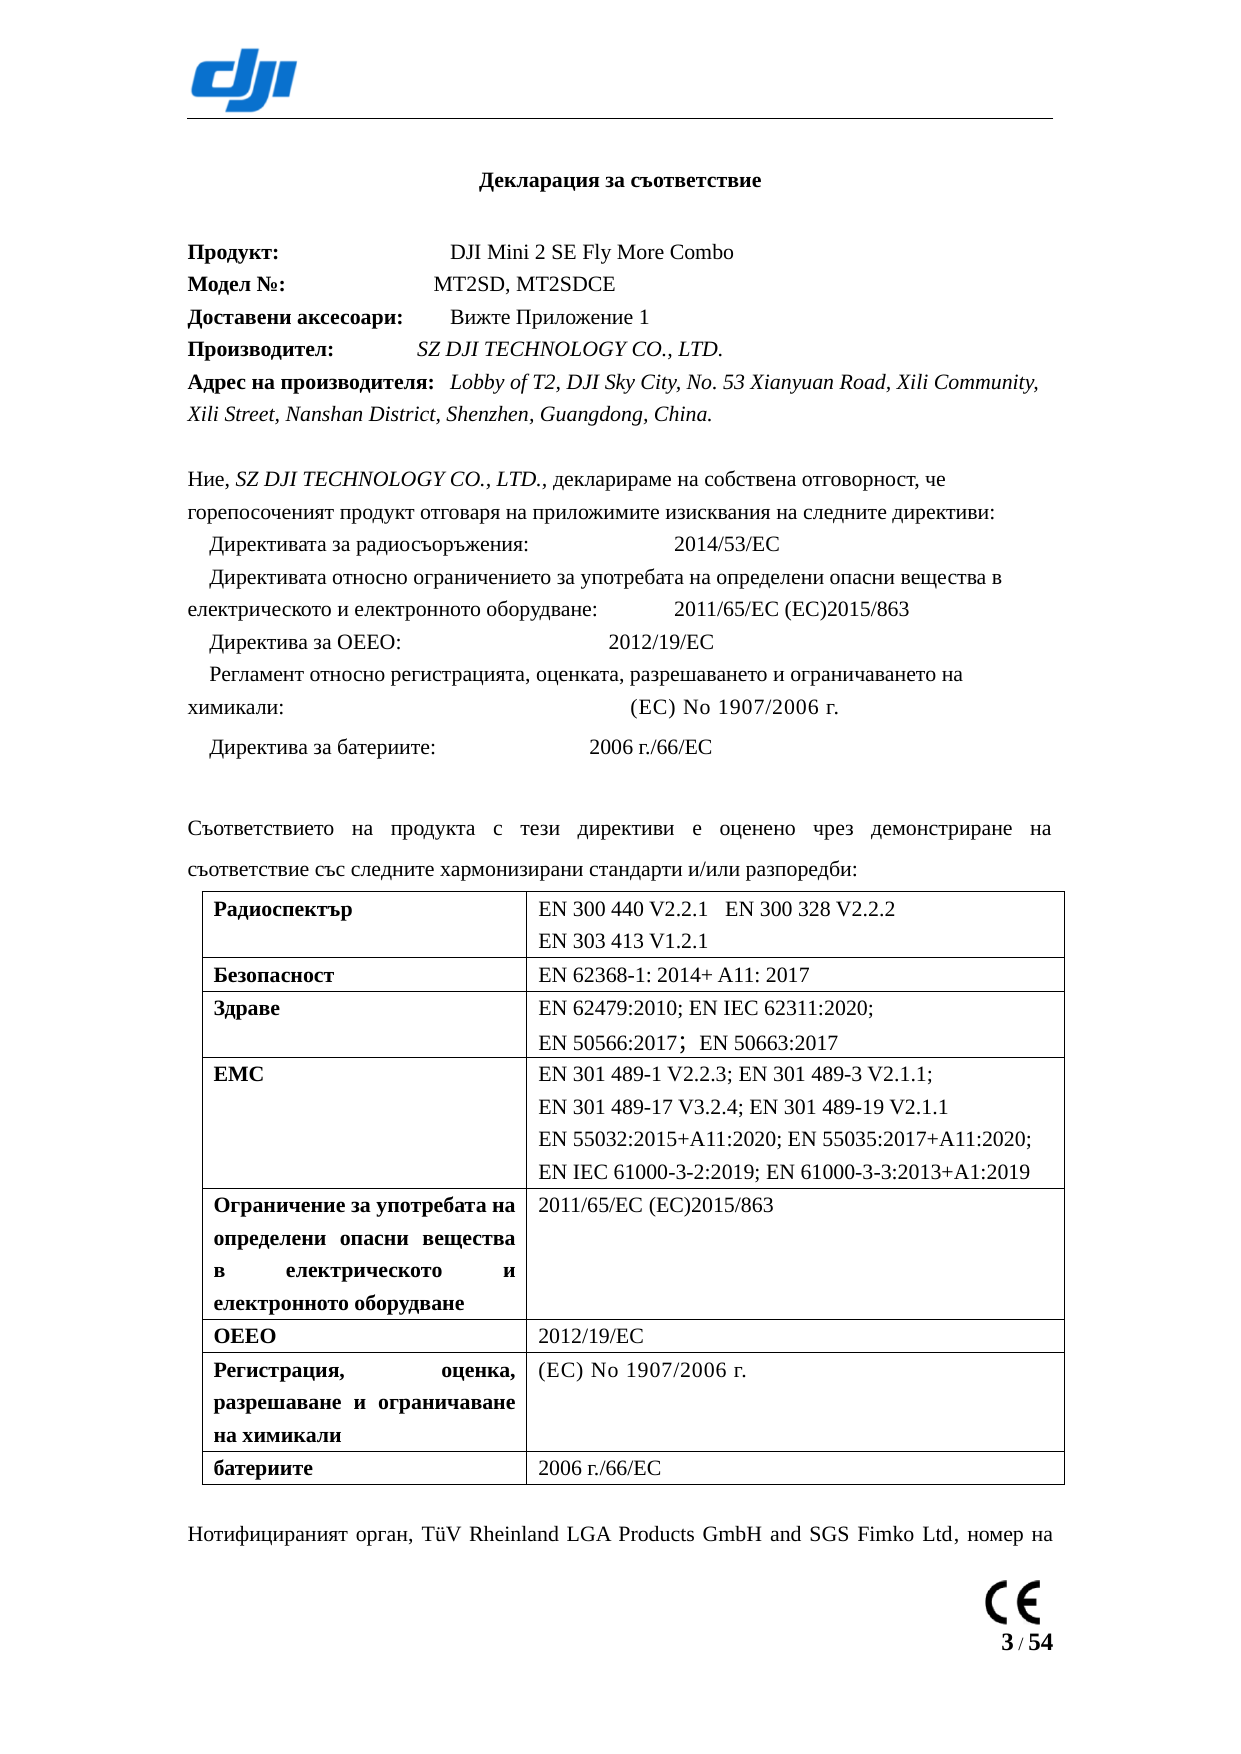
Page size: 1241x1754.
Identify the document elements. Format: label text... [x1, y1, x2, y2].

text Директивата относно ограничението за употребата на определени опасни вещества в електрическото и електронното оборудване: 2011/65/ЕС (EC)2015/863 [187, 560, 1053, 625]
picture [187, 47, 302, 116]
text Производител: SZ DJI TECHNOLOGY CO., LTD. [187, 333, 1053, 365]
table_cell EN 301 489-1 V2.2.3; EN 301 489-3 V2.1.1; EN 301 489-17 V3.2.4; EN 301 489-19 V2.1.1 EN 55032:2015+A11:2020; EN 55035:2017+A11:2020; EN IEC 61000-3-2:2019; EN 61000-3-3:2013+A1:2019 [527, 1058, 1064, 1188]
text Декларация за съответствие [187, 164, 1053, 196]
text Директива за батериите: 2006 г./66/EC [187, 730, 1053, 763]
text Адрес на производителя: Lobby of T2, DJI Sky City, No. 53 Xianyuan Road, Xili Community, Xili Street, Nanshan District, Shenzhen, Guangdong, China. [187, 365, 1053, 430]
text Директива за ОЕЕО: 2012/19/ЕС [187, 625, 1053, 658]
text Продукт: DJI Mini 2 SE Fly More Combo [187, 235, 1053, 268]
table_cell ЕМС [203, 1058, 526, 1188]
text Съответствието на продукта с тези директиви е оценено чрез демонстриране на съответствие със следните хармонизирани стандарти и/или разпоредби: [187, 812, 1053, 885]
table_cell EN 62479:2010; EN IEC 62311:2020; EN 50566:2017；EN 50663:2017 [527, 992, 1064, 1057]
table_header Радиоспектър [203, 892, 526, 957]
text Модел №: MT2SD, MT2SDCE [187, 268, 1053, 300]
picture [984, 1575, 1054, 1627]
table_cell Здраве [203, 992, 526, 1057]
table_cell (ЕC) No 1907/2006 г. [527, 1353, 1064, 1451]
table_cell EN 62368-1: 2014+ A11: 2017 [527, 958, 1064, 991]
text Директивата за радиосъоръжения: 2014/53/EС [187, 528, 1053, 560]
table_cell Ограничение за употребата на определени опасни вещества в електрическото и електронното оборудване [203, 1189, 526, 1319]
table_cell OЕЕО [203, 1320, 526, 1352]
table_cell 2011/65/EС (EC)2015/863 [527, 1189, 1064, 1319]
table_cell Регистрация, оценка, разрешаване и ограничаване на химикали [203, 1353, 526, 1451]
table_cell 2012/19/EС [527, 1320, 1064, 1352]
text Регламент относно регистрацията, оценката, разрешаването и ограничаването на химикали: (ЕC) No 1907/2006 г. [187, 658, 1053, 723]
table_cell Безопасност [203, 958, 526, 991]
table_cell батериите [203, 1452, 526, 1484]
text Доставени аксесоари: Вижте Приложение 1 [187, 300, 1053, 333]
text Ние, SZ DJI TECHNOLOGY CO., LTD., декларираме на собствена отговорност, че горепосоченият продукт отговаря на приложимите изисквания на следните директиви: [187, 463, 1053, 528]
table_header EN 300 440 V2.2.1 EN 300 328 V2.2.2 EN 303 413 V1.2.1 [527, 892, 1064, 957]
table_cell 2006 г./66/EC [527, 1452, 1064, 1484]
